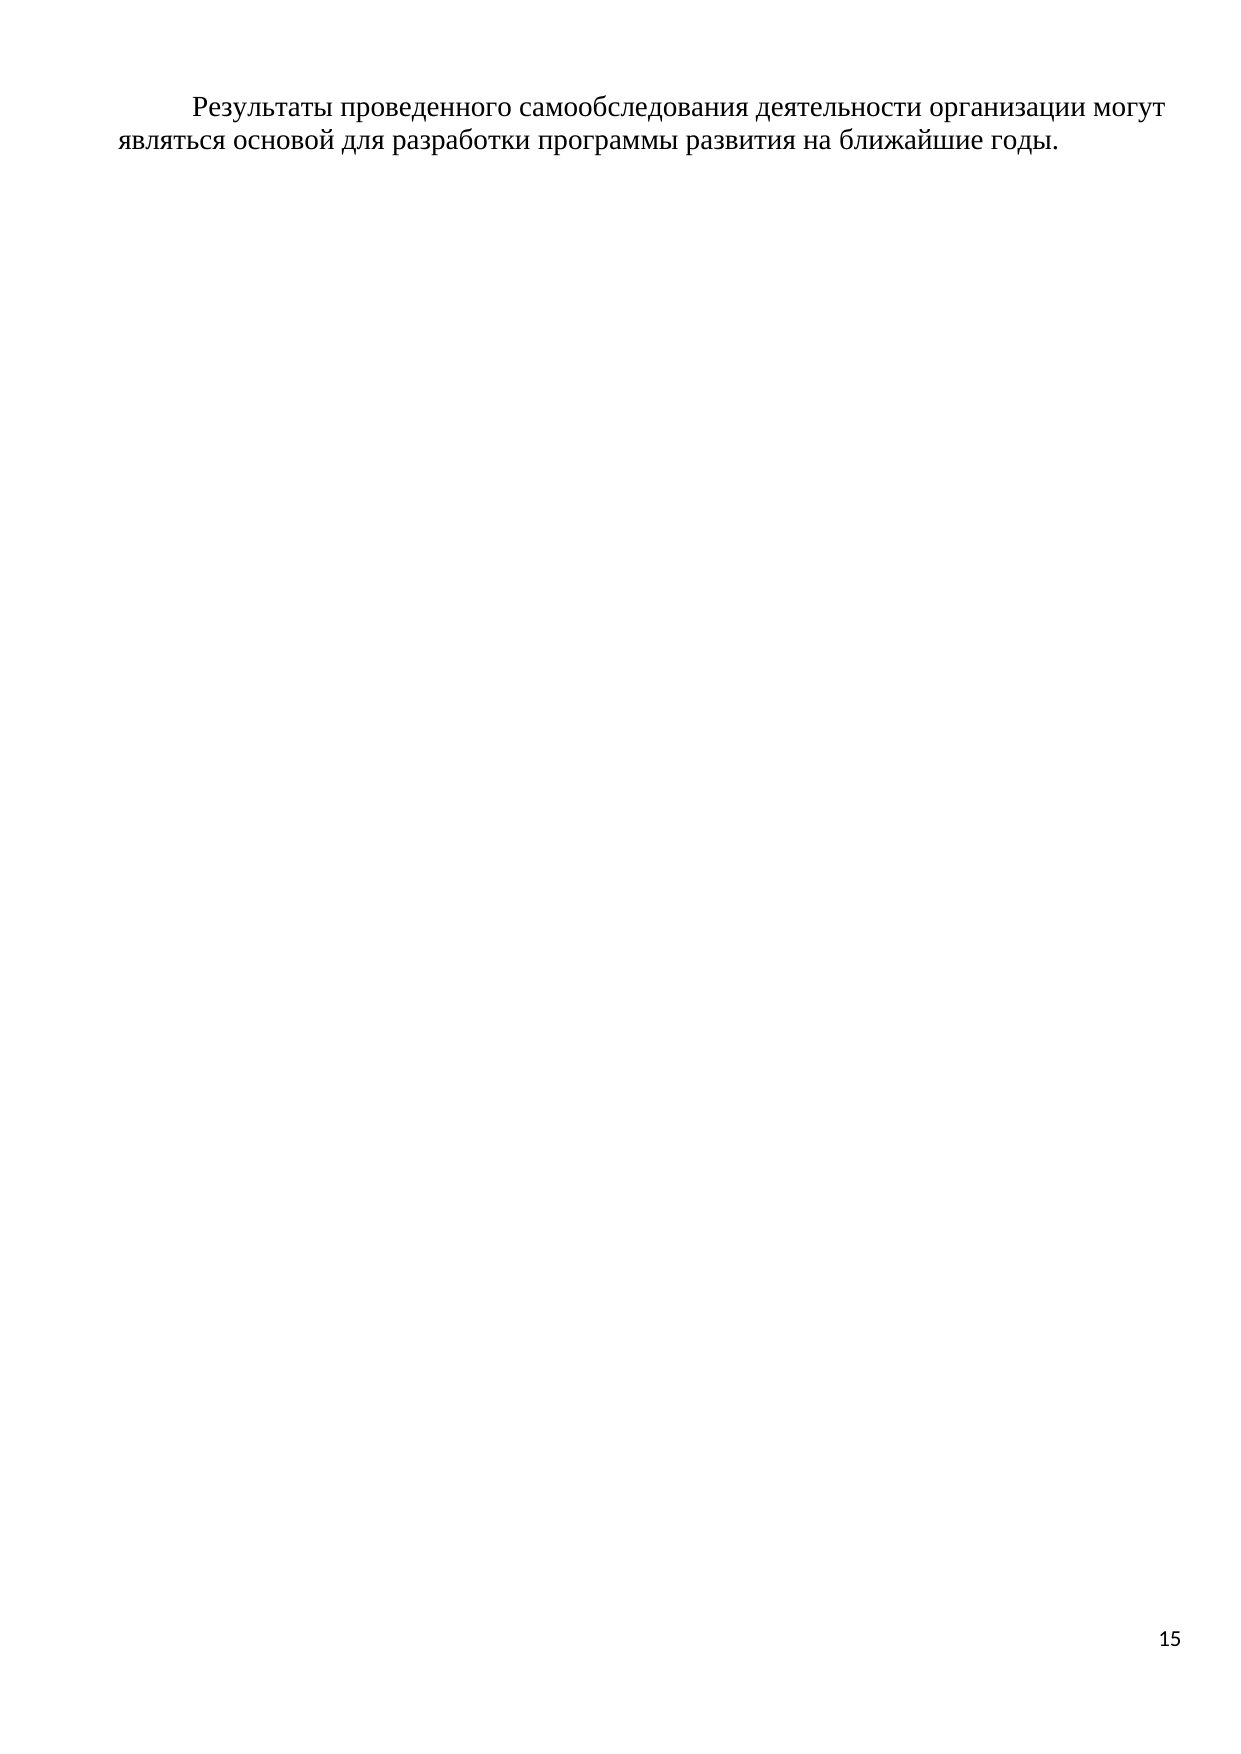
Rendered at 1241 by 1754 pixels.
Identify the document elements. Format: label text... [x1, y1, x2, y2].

text Результаты проведенного самообследования деятельности организации могут являться основой для разработки программы развития на ближайшие годы. [118, 89, 1181, 156]
